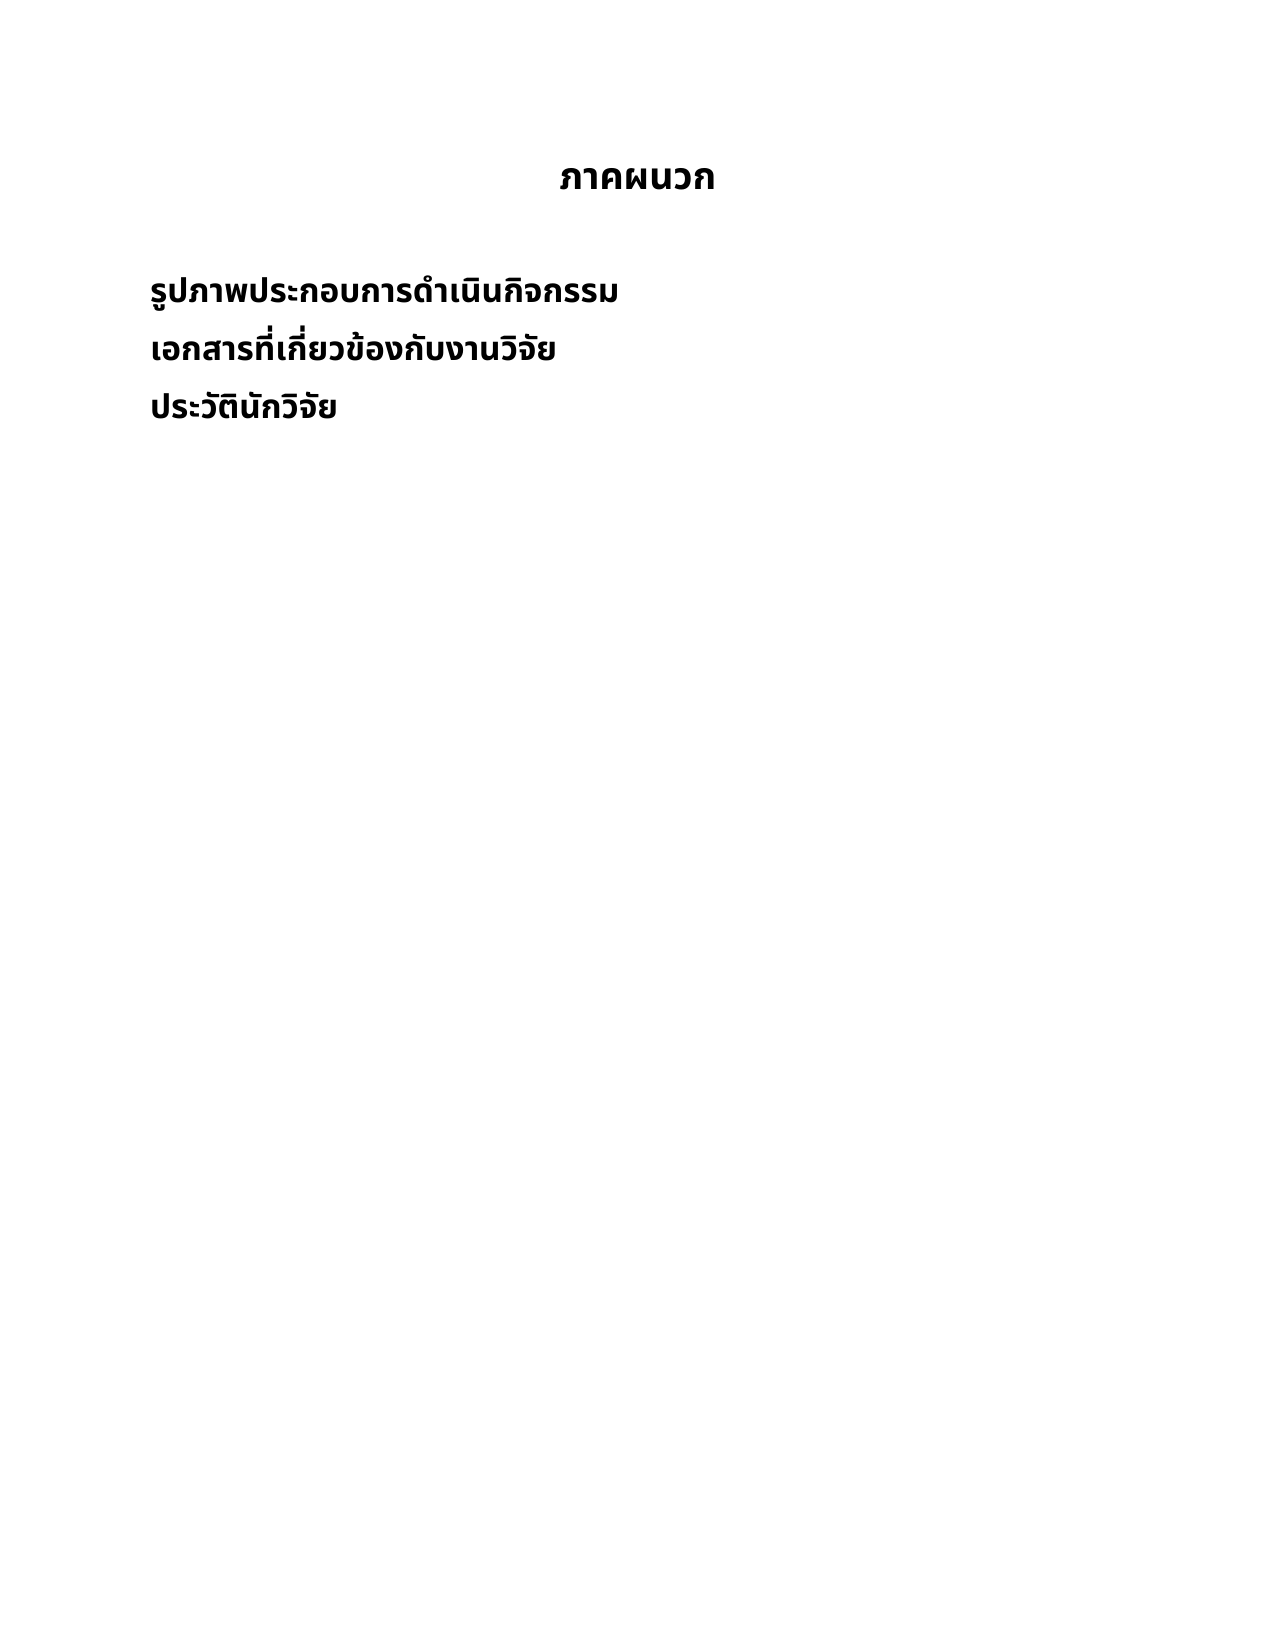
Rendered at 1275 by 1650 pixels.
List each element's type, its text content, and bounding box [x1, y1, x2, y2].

text เอกสารที่เกี่ยวข้องกับงานวิจัย [150, 325, 1125, 376]
text ภาคผนวก [150, 150, 1125, 207]
text ประวัตินักวิจัย [150, 383, 1125, 433]
text รูปภาพประกอบการดำเนินกิจกรรม [150, 267, 1125, 318]
